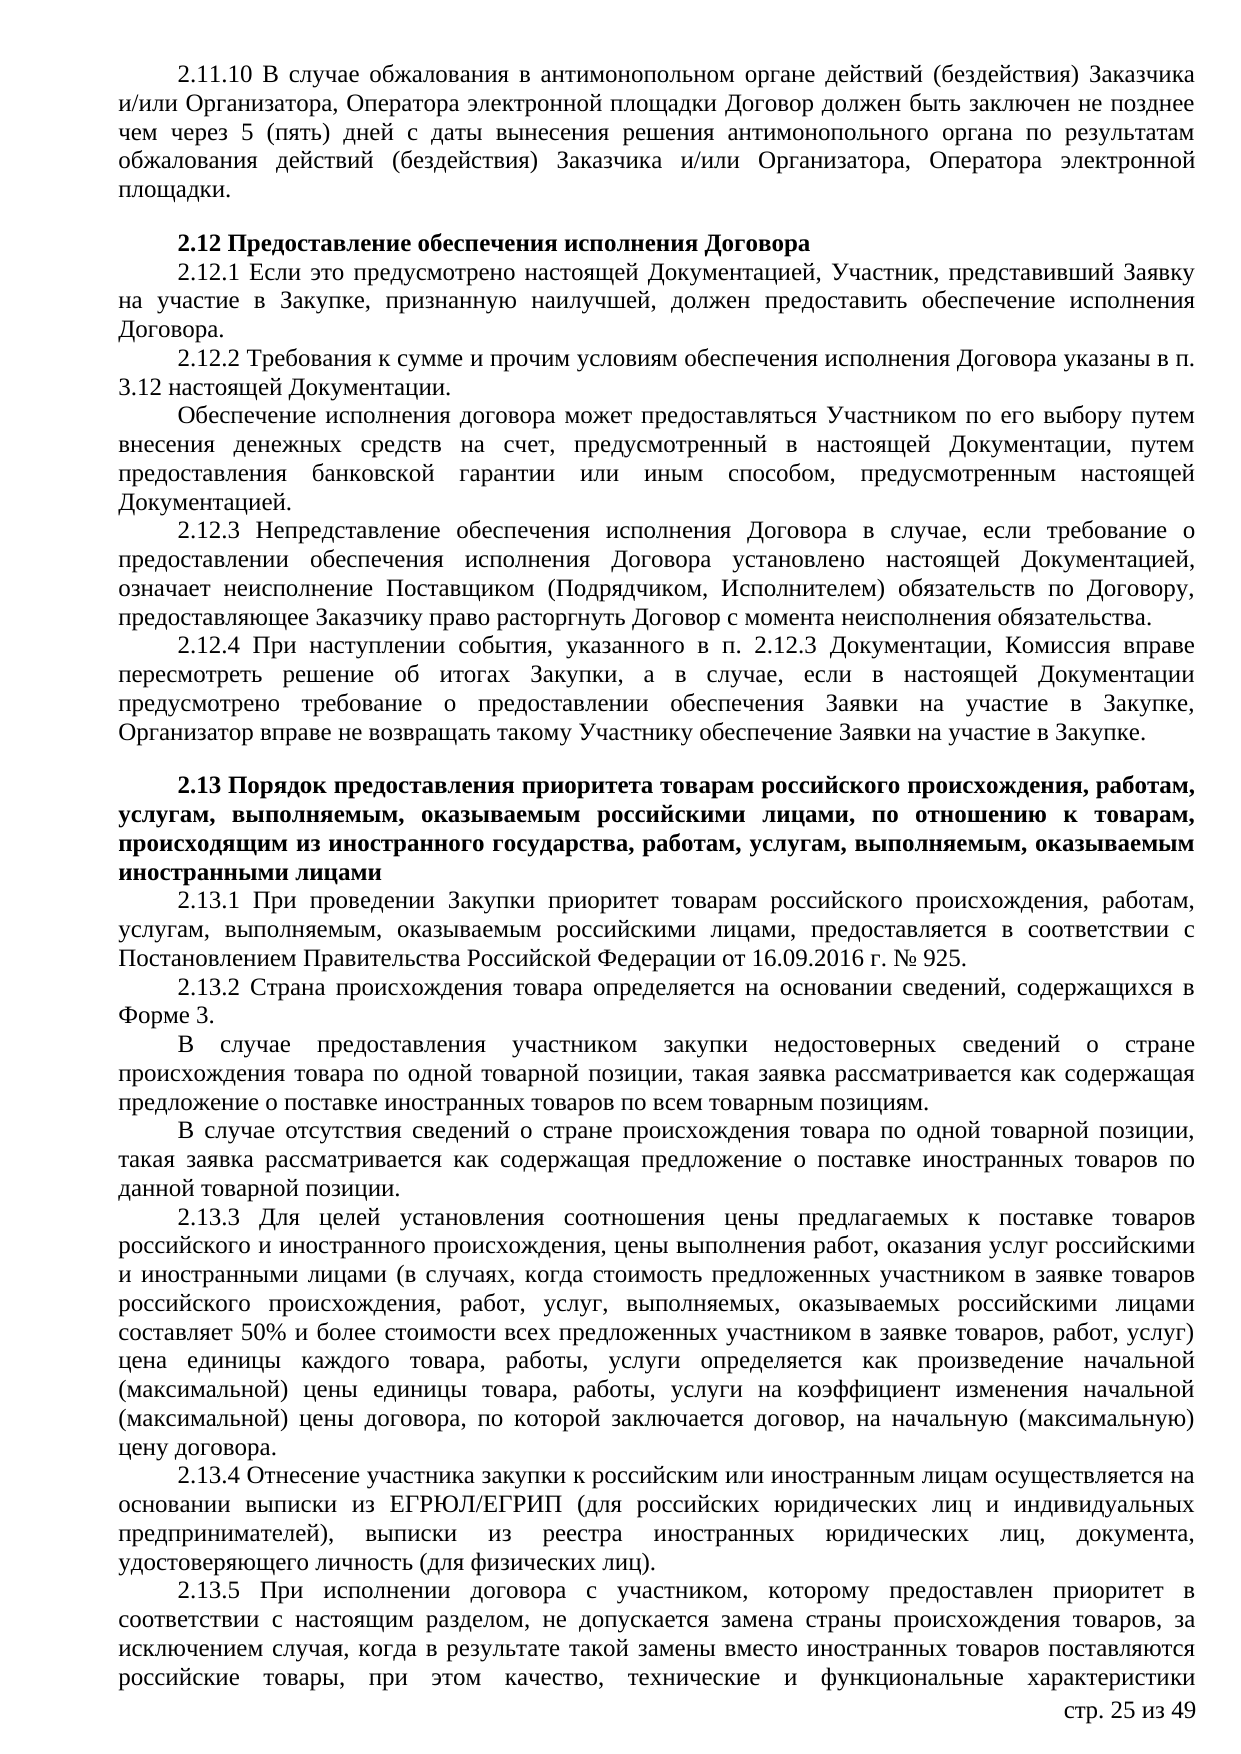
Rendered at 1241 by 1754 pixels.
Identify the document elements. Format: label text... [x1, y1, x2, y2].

text 2.11.10 В случае обжалования в антимонопольном органе действий (бездействия) Заказчика и/или Организатора, Оператора электронной площадки Договор должен быть заключен не позднее чем через 5 (пять) дней с даты вынесения решения антимонопольного органа по результатам обжалования действий (бездействия) Заказчика и/или Организатора, Оператора электронной площадки. [118, 59, 1196, 203]
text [118, 1575, 1196, 1690]
text В случае предоставления участником закупки недостоверных сведений о стране происхождения товара по одной товарной позиции, такая заявка рассматривается как содержащая предложение о поставке иностранных товаров по всем товарным позициям. [118, 1029, 1196, 1115]
text Обеспечение исполнения договора может предоставляться Участником по его выбору путем внесения денежных средств на счет, предусмотренный в настоящей Документации, путем предоставления банковской гарантии или иным способом, предусмотренным настоящей Документацией. [118, 400, 1196, 515]
text 2.13.3 Для целей установления соотношения цены предлагаемых к поставке товаров российского и иностранного происхождения, цены выполнения работ, оказания услуг российскими и иностранными лицами (в случаях, когда стоимость предложенных участником в заявке товаров российского происхождения, работ, услуг, выполняемых, оказываемых российскими лицами составляет 50% и более стоимости всех предложенных участником в заявке товаров, работ, услуг) цена единицы каждого товара, работы, услуги определяется как произведение начальной (максимальной) цены единицы товара, работы, услуги на коэффициент изменения начальной (максимальной) цены договора, по которой заключается договор, на начальную (максимальную) цену договора. [118, 1202, 1196, 1460]
text 2.13.4 Отнесение участника закупки к российским или иностранным лицам осуществляется на основании выписки из ЕГРЮЛ/ЕГРИП (для российских юридических лиц и индивидуальных предпринимателей), выписки из реестра иностранных юридических лиц, документа, удостоверяющего личность (для физических лиц). [118, 1460, 1196, 1575]
text 2.12.3 Непредставление обеспечения исполнения Договора в случае, если требование о предоставлении обеспечения исполнения Договора установлено настоящей Документацией, означает неисполнение Поставщиком (Подрядчиком, Исполнителем) обязательств по Договору, предоставляющее Заказчику право расторгнуть Договор с момента неисполнения обязательства. [118, 515, 1196, 630]
text 2.12.1 Если это предусмотрено настоящей Документацией, Участник, представивший Заявку на участие в Закупке, признанную наилучшей, должен предоставить обеспечение исполнения Договора. [118, 257, 1196, 343]
text В случае отсутствия сведений о стране происхождения товара по одной товарной позиции, такая заявка рассматривается как содержащая предложение о поставке иностранных товаров по данной товарной позиции. [118, 1115, 1196, 1202]
text 2.13.2 Страна происхождения товара определяется на основании сведений, содержащихся в Форме 3. [118, 972, 1196, 1029]
text 2.12.2 Требования к сумме и прочим условиям обеспечения исполнения Договора указаны в п. 3.12 настоящей Документации. [118, 343, 1196, 400]
text 2.13 Порядок предоставления приоритета товарам российского происхождения, работам, услугам, выполняемым, оказываемым российскими лицами, по отношению к товарам, происходящим из иностранного государства, работам, услугам, выполняемым, оказываемым иностранными лицами [118, 770, 1196, 885]
text 2.12 Предоставление обеспечения исполнения Договора [118, 228, 1196, 257]
text 2.12.4 При наступлении события, указанного в п. 2.12.3 Документации, Комиссия вправе пересмотреть решение об итогах Закупки, а в случае, если в настоящей Документации предусмотрено требование о предоставлении обеспечения Заявки на участие в Закупке, Организатор вправе не возвращать такому Участнику обеспечение Заявки на участие в Закупке. [118, 630, 1196, 745]
text 2.13.1 При проведении Закупки приоритет товарам российского происхождения, работам, услугам, выполняемым, оказываемым российскими лицами, предоставляется в соответствии с Постановлением Правительства Российской Федерации от 16.09.2016 г. № 925. [118, 885, 1196, 972]
